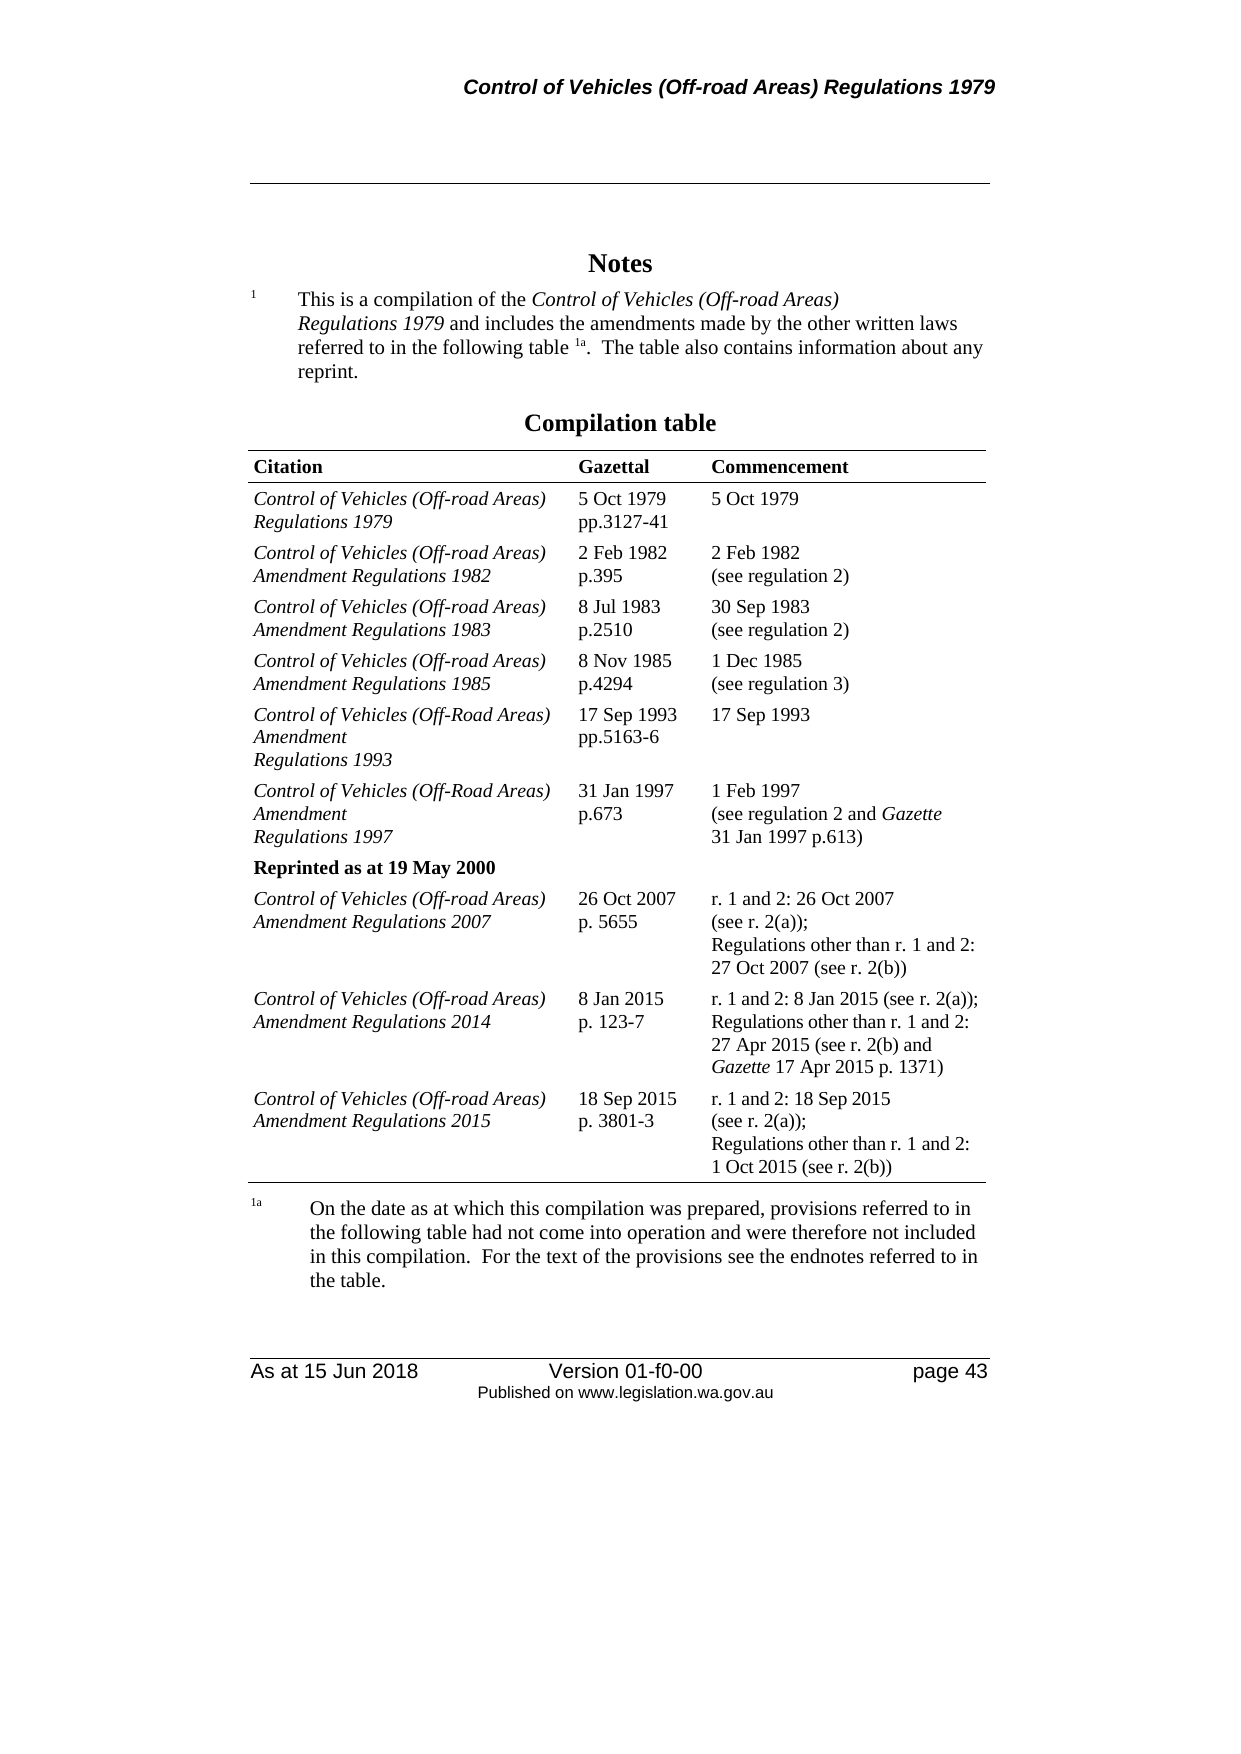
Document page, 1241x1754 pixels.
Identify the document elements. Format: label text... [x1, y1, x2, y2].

table_cell Control of Vehicles (Off-road Areas) Amendment Regulations 1985 [248, 645, 572, 698]
table_cell Control of Vehicles (Off-Road Areas) Amendment Regulations 1993 [248, 699, 572, 775]
table_cell 31 Jan 1997 p.673 [572, 775, 705, 852]
table_cell 18 Sep 2015 p. 3801-3 [572, 1083, 705, 1182]
table_cell 8 Nov 1985 p.4294 [572, 645, 705, 698]
table_cell 17 Sep 1993 [705, 699, 986, 775]
table_cell 26 Oct 2007 p. 5655 [572, 883, 705, 983]
table_cell Control of Vehicles (Off-Road Areas) Amendment Regulations 1997 [248, 775, 572, 852]
table_cell 1 Dec 1985 (see regulation 3) [705, 645, 986, 698]
table_cell Control of Vehicles (Off-road Areas) Amendment Regulations 2014 [248, 983, 572, 1082]
subtitle Notes [250, 247, 990, 279]
table_cell 1 Feb 1997 (see regulation 2 and Gazette 31 Jan 1997 p.613) [705, 775, 986, 852]
table_cell r. 1 and 2: 18 Sep 2015 (see r. 2(a)); Regulations other than r. 1 and 2: 1 Oct 2015 (see r. 2(b)) [705, 1083, 986, 1182]
table_cell 2 Feb 1982 (see regulation 2) [705, 537, 986, 591]
table_header Commencement [705, 451, 986, 482]
table_header Gazettal [572, 451, 705, 482]
table_cell Control of Vehicles (Off-road Areas) Amendment Regulations 1982 [248, 537, 572, 591]
table_cell 30 Sep 1983 (see regulation 2) [705, 591, 986, 644]
table_cell Control of Vehicles (Off-road Areas) Amendment Regulations 1983 [248, 591, 572, 644]
table_header Citation [248, 451, 572, 482]
table_cell Control of Vehicles (Off-road Areas) Amendment Regulations 2007 [248, 883, 572, 983]
table_cell r. 1 and 2: 8 Jan 2015 (see r. 2(a)); Regulations other than r. 1 and 2: 27 Apr 2015 (see r. 2(b) and Gazette 17 Apr 2015 p. 1371) [705, 983, 986, 1082]
subtitle Compilation table [250, 408, 990, 437]
text 1 This is a compilation of the Control of Vehicles (Off-road Areas) Regulations 1979 and includes the amendments made by the other written laws referred to in the following table 1a. The table also contains information about any reprint. [250, 287, 990, 383]
table_cell r. 1 and 2: 26 Oct 2007 (see r. 2(a)); Regulations other than r. 1 and 2: 27 Oct 2007 (see r. 2(b)) [705, 883, 986, 983]
table_cell Control of Vehicles (Off-road Areas) Amendment Regulations 2015 [248, 1083, 572, 1182]
table_cell 5 Oct 1979 pp.3127-41 [572, 483, 705, 537]
table_cell 5 Oct 1979 [705, 483, 986, 537]
text 1a On the date as at which this compilation was prepared, provisions referred to in the following table had not come into operation and were therefore not included in this compilation. For the text of the provisions see the endnotes referred to in the table. [250, 1196, 990, 1292]
table_cell Reprinted as at 19 May 2000 [248, 852, 986, 883]
table_cell 8 Jul 1983 p.2510 [572, 591, 705, 644]
table_cell Control of Vehicles (Off-road Areas) Regulations 1979 [248, 483, 572, 537]
table_cell 2 Feb 1982 p.395 [572, 537, 705, 591]
table_cell 17 Sep 1993 pp.5163-6 [572, 699, 705, 775]
table_cell 8 Jan 2015 p. 123-7 [572, 983, 705, 1082]
